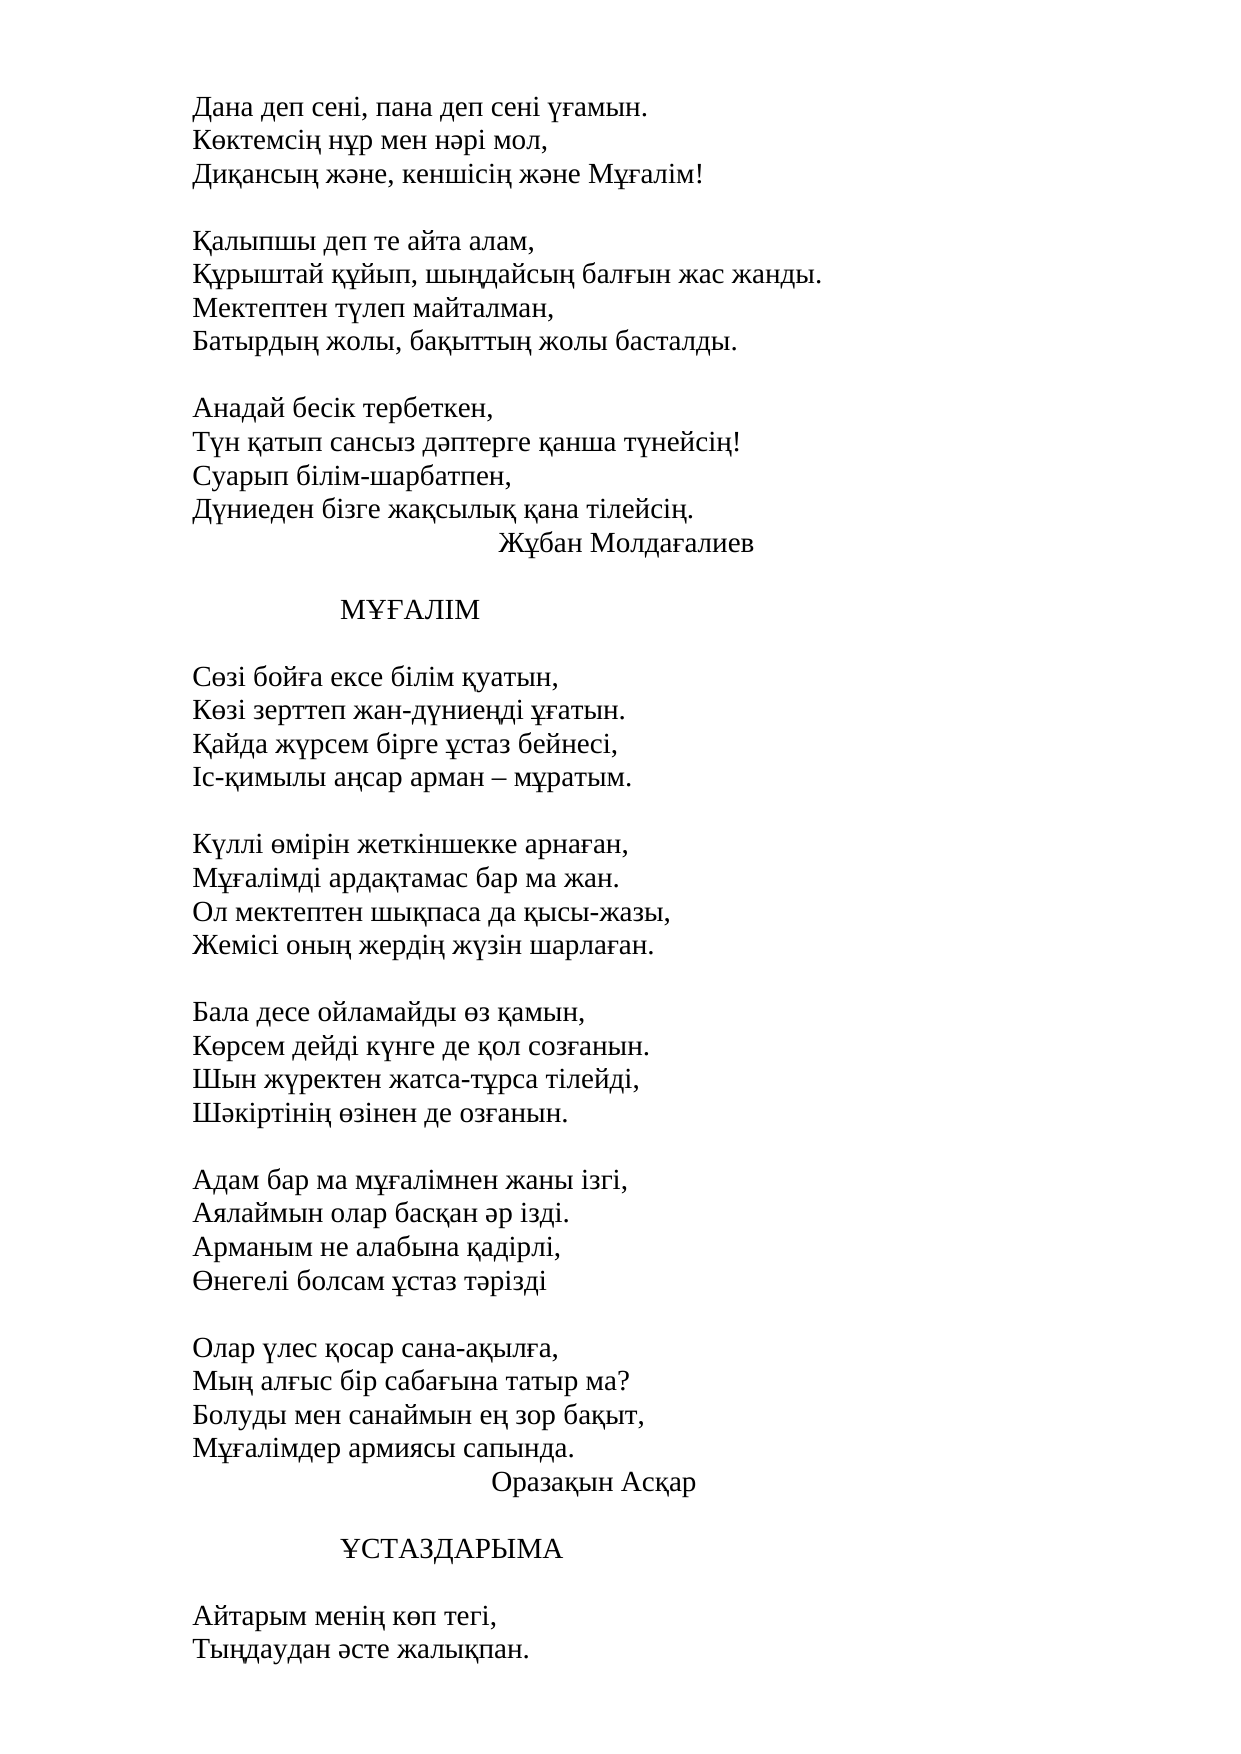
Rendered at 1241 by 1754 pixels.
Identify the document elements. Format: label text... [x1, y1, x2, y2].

text Көктемсің нұр мен нәрі мол, [118, 122, 1152, 156]
text Арманым не алабына қадірлі, [118, 1229, 1152, 1263]
text Шәкіртінің өзінен де озғанын. [118, 1095, 1152, 1128]
text Мұғалімді ардақтамас бар ма жан. [118, 860, 1152, 894]
text Күллі өмірін жеткіншекке арнаған, [118, 827, 1152, 860]
text Тыңдаудан әсте жалықпан. [118, 1632, 1152, 1665]
text Өнегелі болсам ұстаз тәрізді [118, 1263, 1152, 1296]
text Мектептен түлеп майталман, [118, 290, 1152, 323]
text Суарып білім-шарбатпен, [118, 458, 1152, 491]
text Адам бар ма мұғалімнен жаны ізгі, [118, 1162, 1152, 1196]
text Мың алғыс бір сабағына татыр ма? [118, 1363, 1152, 1397]
text Болуды мен санаймын ең зор бақыт, [118, 1397, 1152, 1430]
text Ол мектептен шықпаса да қысы-жазы, [118, 894, 1152, 927]
text Шын жүректен жатса-тұрса тілейді, [118, 1061, 1152, 1095]
text Жұбан Молдағалиев [118, 525, 1152, 558]
text Түн қатып сансыз дәптерге қанша түнейсің! [118, 424, 1152, 458]
text МҰҒАЛІМ [118, 592, 1152, 625]
text Батырдың жолы, бақыттың жолы басталды. [118, 323, 1152, 357]
text Аялаймын олар басқан әр ізді. [118, 1196, 1152, 1229]
text Айтарым менің көп тегі, [118, 1598, 1152, 1632]
text Олар үлес қосар сана-ақылға, [118, 1330, 1152, 1363]
text Сөзі бойға ексе білім қуатын, [118, 659, 1152, 692]
text Іс-қимылы аңсар арман – мұратым. [118, 759, 1152, 793]
text Жемісі оның жердің жүзін шарлаған. [118, 927, 1152, 961]
text Диқансың және, кеншісің және Мұғалім! [118, 156, 1152, 189]
text Дана деп сені, пана деп сені үғамын. [118, 89, 1152, 122]
text Бала десе ойламайды өз қамын, [118, 994, 1152, 1028]
text Қалыпшы деп те айта алам, [118, 223, 1152, 256]
text Құрыштай құйып, шыңдайсың балғын жас жанды. [118, 256, 1152, 290]
text Көзі зерттеп жан-дүниеңді ұғатын. [118, 692, 1152, 726]
text ҰСТАЗДАРЫМА [118, 1531, 1152, 1564]
text Анадай бесік тербеткен, [118, 391, 1152, 424]
text Мұғалімдер армиясы сапында. [118, 1430, 1152, 1464]
text Оразақын Асқар [118, 1464, 1152, 1497]
text Қайда жүрсем бірге ұстаз бейнесі, [118, 726, 1152, 759]
text Көрсем дейді күнге де қол созғанын. [118, 1028, 1152, 1061]
text Дүниеден бізге жақсылық қана тілейсің. [118, 491, 1152, 525]
